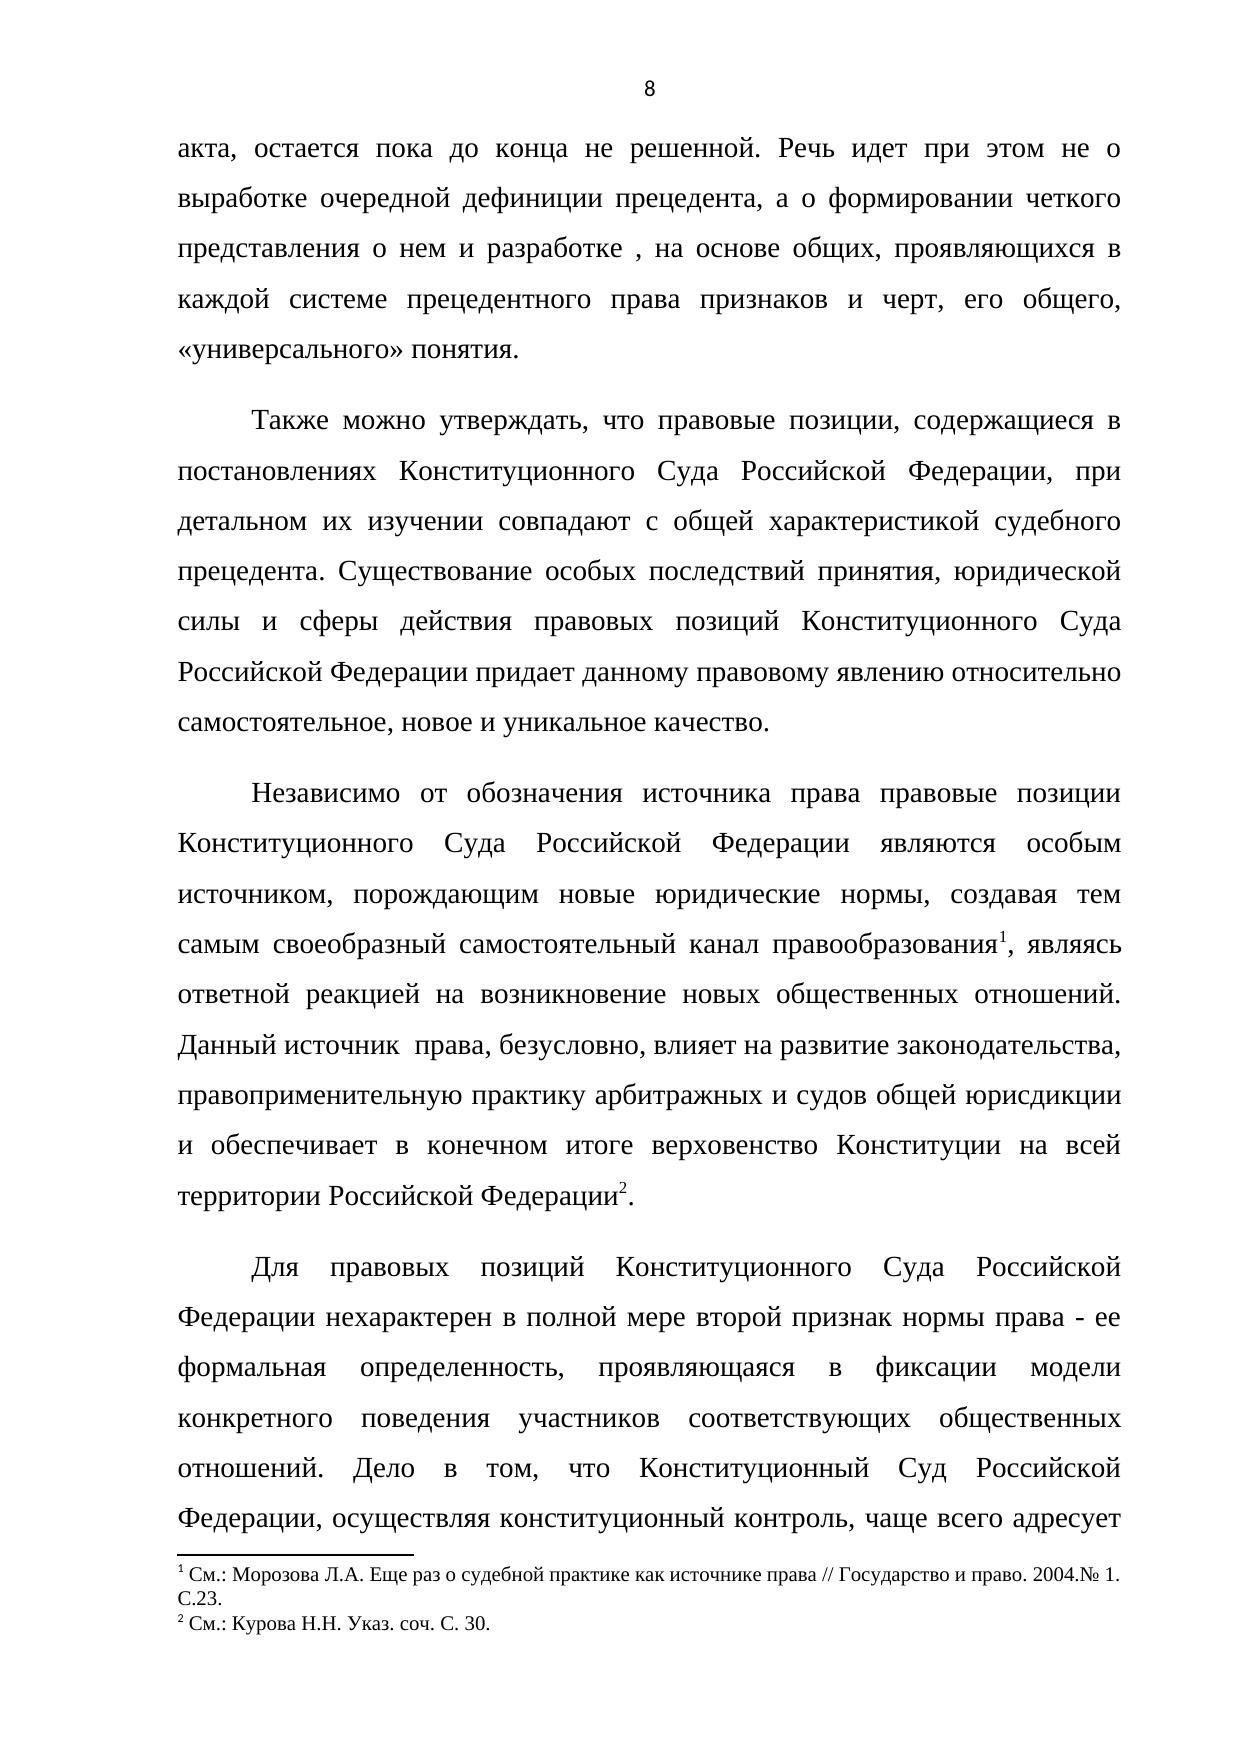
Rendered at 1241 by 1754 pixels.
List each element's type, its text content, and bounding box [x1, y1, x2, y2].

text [177, 1249, 1122, 1534]
text Независимо от обозначения источника права правовые позиции Конституционного Суда Российской Федерации являются особым источником, порождающим новые юридические нормы, создавая тем самым своеобразный самостоятельный канал правообразования, являясь ответной реакцией на возникновение новых общественных отношений. Данный источник права, безусловно, влияет на развитие законодательства, правоприменительную практику арбитражных и судов общей юрисдикции и обеспечивает в конечном итоге верховенство Конституции на всей территории Российской Федерации. [177, 775, 1122, 1211]
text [177, 130, 1122, 365]
text Также можно утверждать, что правовые позиции, содержащиеся в постановлениях Конституционного Суда Российской Федерации, при детальном их изучении совпадают с общей характеристикой судебного прецедента. Существование особых последствий принятия, юридической силы и сферы действия правовых позиций Конституционного Суда Российской Федерации придает данному правовому явлению относительно самостоятельное, новое и уникальное качество. [177, 402, 1122, 738]
